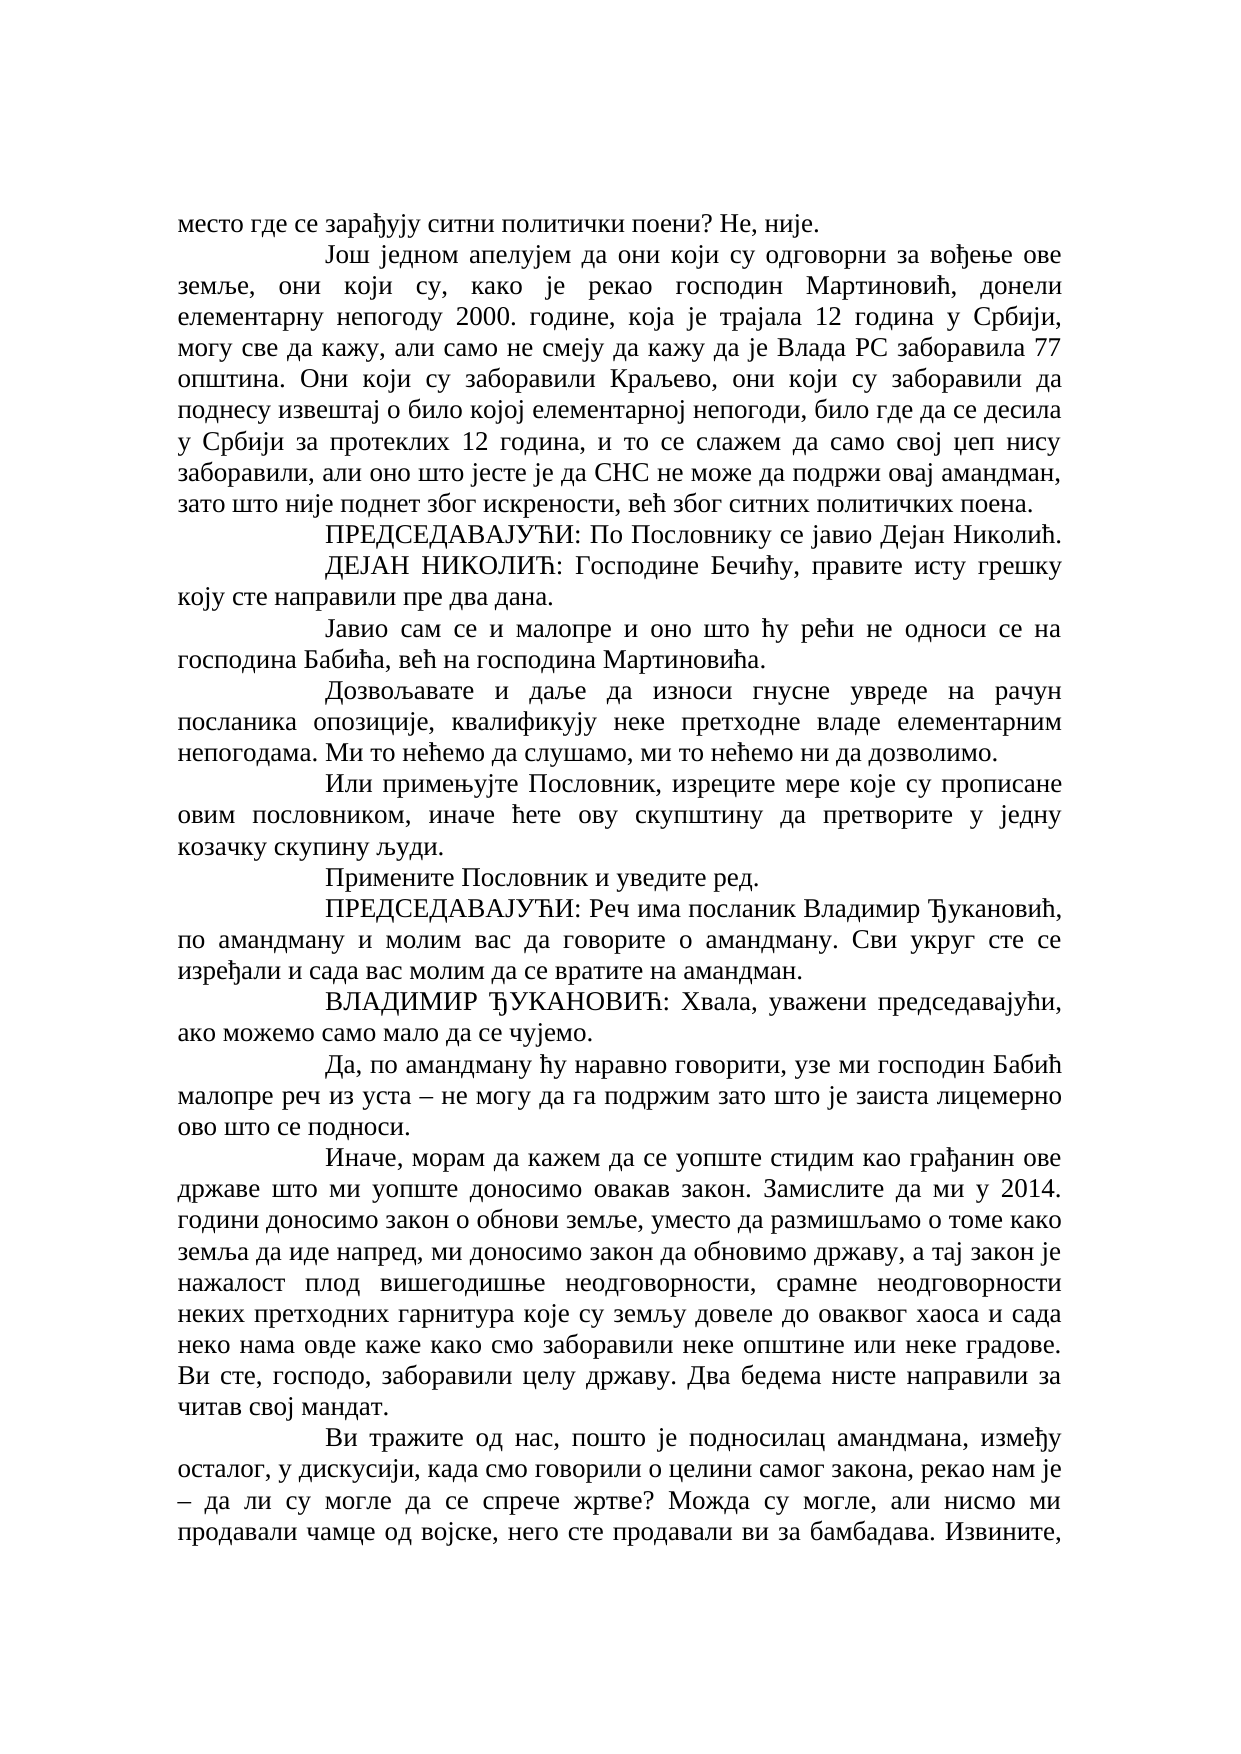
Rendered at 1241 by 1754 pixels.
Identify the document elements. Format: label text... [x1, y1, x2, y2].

text Или примењујте Пословник, изреците мере које су прописане овим пословником, иначе ћете ову скупштину да претворите у једну козачку скупину људи. [177, 767, 1063, 861]
text Дозвољавате и даље да износи гнусне увреде на рачун посланика опозиције, квалификују неке претходне владе елементарним непогодама. Ми то нећемо да слушамо, ми то нећемо ни да дозволимо. [177, 674, 1063, 767]
text Још једном апелујем да они који су одговорни за вођење ове земље, они који су, како је рекао господин Мартиновић, донели елементарну непогоду 2000. године, која је трајала 12 година у Србији, могу све да кажу, али само не смеју да кажу да је Влада РС заборавила 77 општина. Они који су заборавили Краљево, они који су заборавили да поднесу извештај о било којој елементарној непогоди, било где да се десила у Србији за протеклих 12 година, и то се слажем да само свој џеп нису заборавили, али оно што јесте је да СНС не може да подржи овај амандман, зато што није поднет због искрености, већ због ситних политичких поена. [177, 238, 1063, 518]
text Примените Пословник и уведите ред. [177, 861, 1063, 892]
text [177, 207, 1063, 238]
text Јавио сам се и малопре и оно што ћу рећи не односи се на господина Бабића, већ на господина Мартиновића. [177, 612, 1063, 674]
text ВЛАДИМИР ЂУКАНОВИЋ: Хвала, уважени председавајући, ако можемо само мало да се чујемо. [177, 985, 1063, 1048]
text ПРЕДСЕДАВАЈУЋИ: По Пословнику се јавио Дејан Николић. ДЕЈАН НИКОЛИЋ: Господине Бечићу, правите исту грешку коју сте направили пре два дана. [177, 518, 1063, 612]
text ПРЕДСЕДАВАЈУЋИ: Реч има посланик Владимир Ђукановић, по амандману и молим вас да говорите о амандману. Сви укруг сте се изређали и сада вас молим да се вратите на амандман. [177, 892, 1063, 985]
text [177, 1421, 1063, 1546]
text Да, по амандману ћу наравно говорити, узе ми господин Бабић малопре реч из уста – не могу да га подржим зато што је заиста лицемерно ово што се подноси. [177, 1048, 1063, 1141]
text Иначе, морам да кажем да се уопште стидим као грађанин ове државе што ми уопште доносимо овакав закон. Замислите да ми у 2014. години доносимо закон о обнови земље, уместо да размишљамо о томе како земља да иде напред, ми доносимо закон да обновимо државу, а тај закон је нажалост плод вишегодишње неодговорности, срамне неодговорности неких претходних гарнитура које су земљу довеле до оваквог хаоса и сада неко нама овде каже како смо заборавили неке општине или неке градове. Ви сте, господо, заборавили целу државу. Два бедема нисте направили за читав свој мандат. [177, 1141, 1063, 1421]
